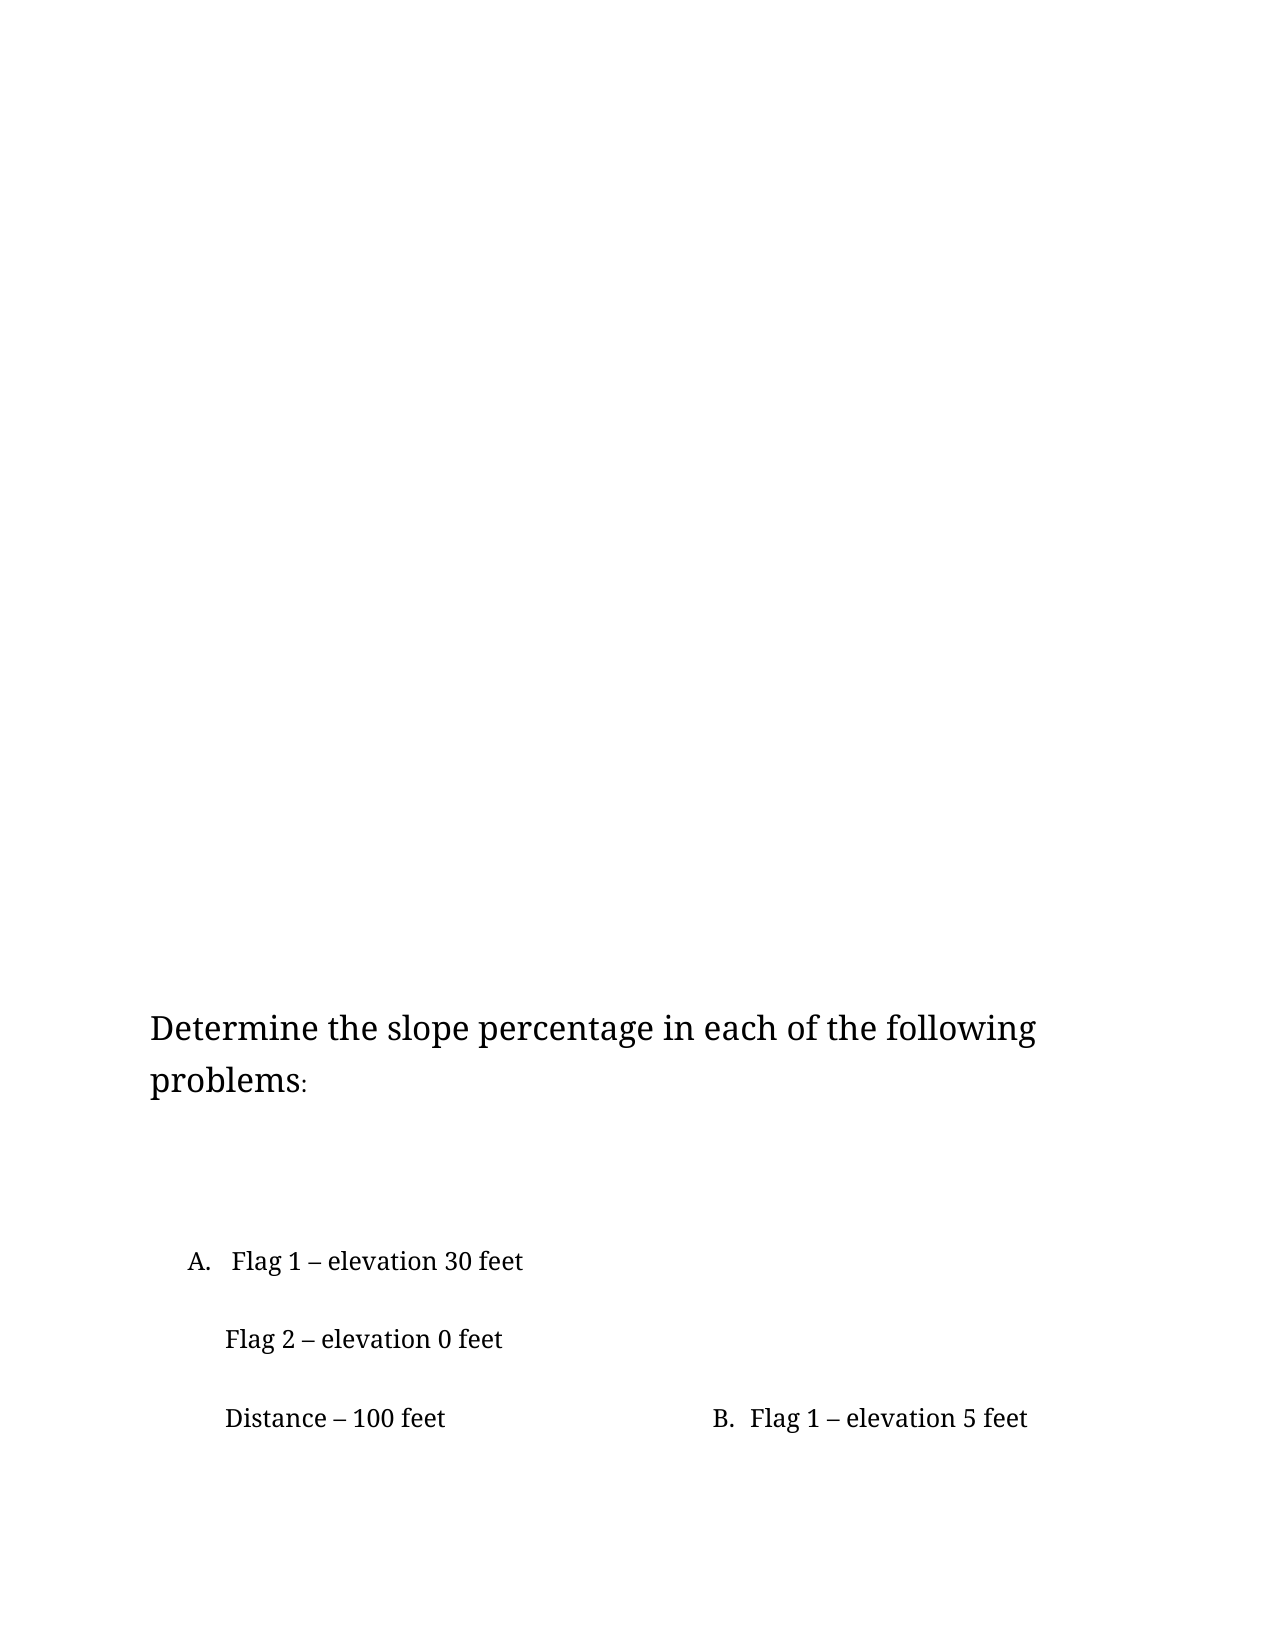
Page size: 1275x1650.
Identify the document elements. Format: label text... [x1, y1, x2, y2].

text Determine the slope percentage in each of the following problems: [150, 1005, 1125, 1102]
text Flag 2 – elevation 0 feet [150, 1322, 600, 1395]
list Flag 1 – elevation 30 feet [187, 1244, 600, 1317]
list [712, 1400, 1125, 1473]
text Distance – 100 feet [150, 1400, 600, 1434]
